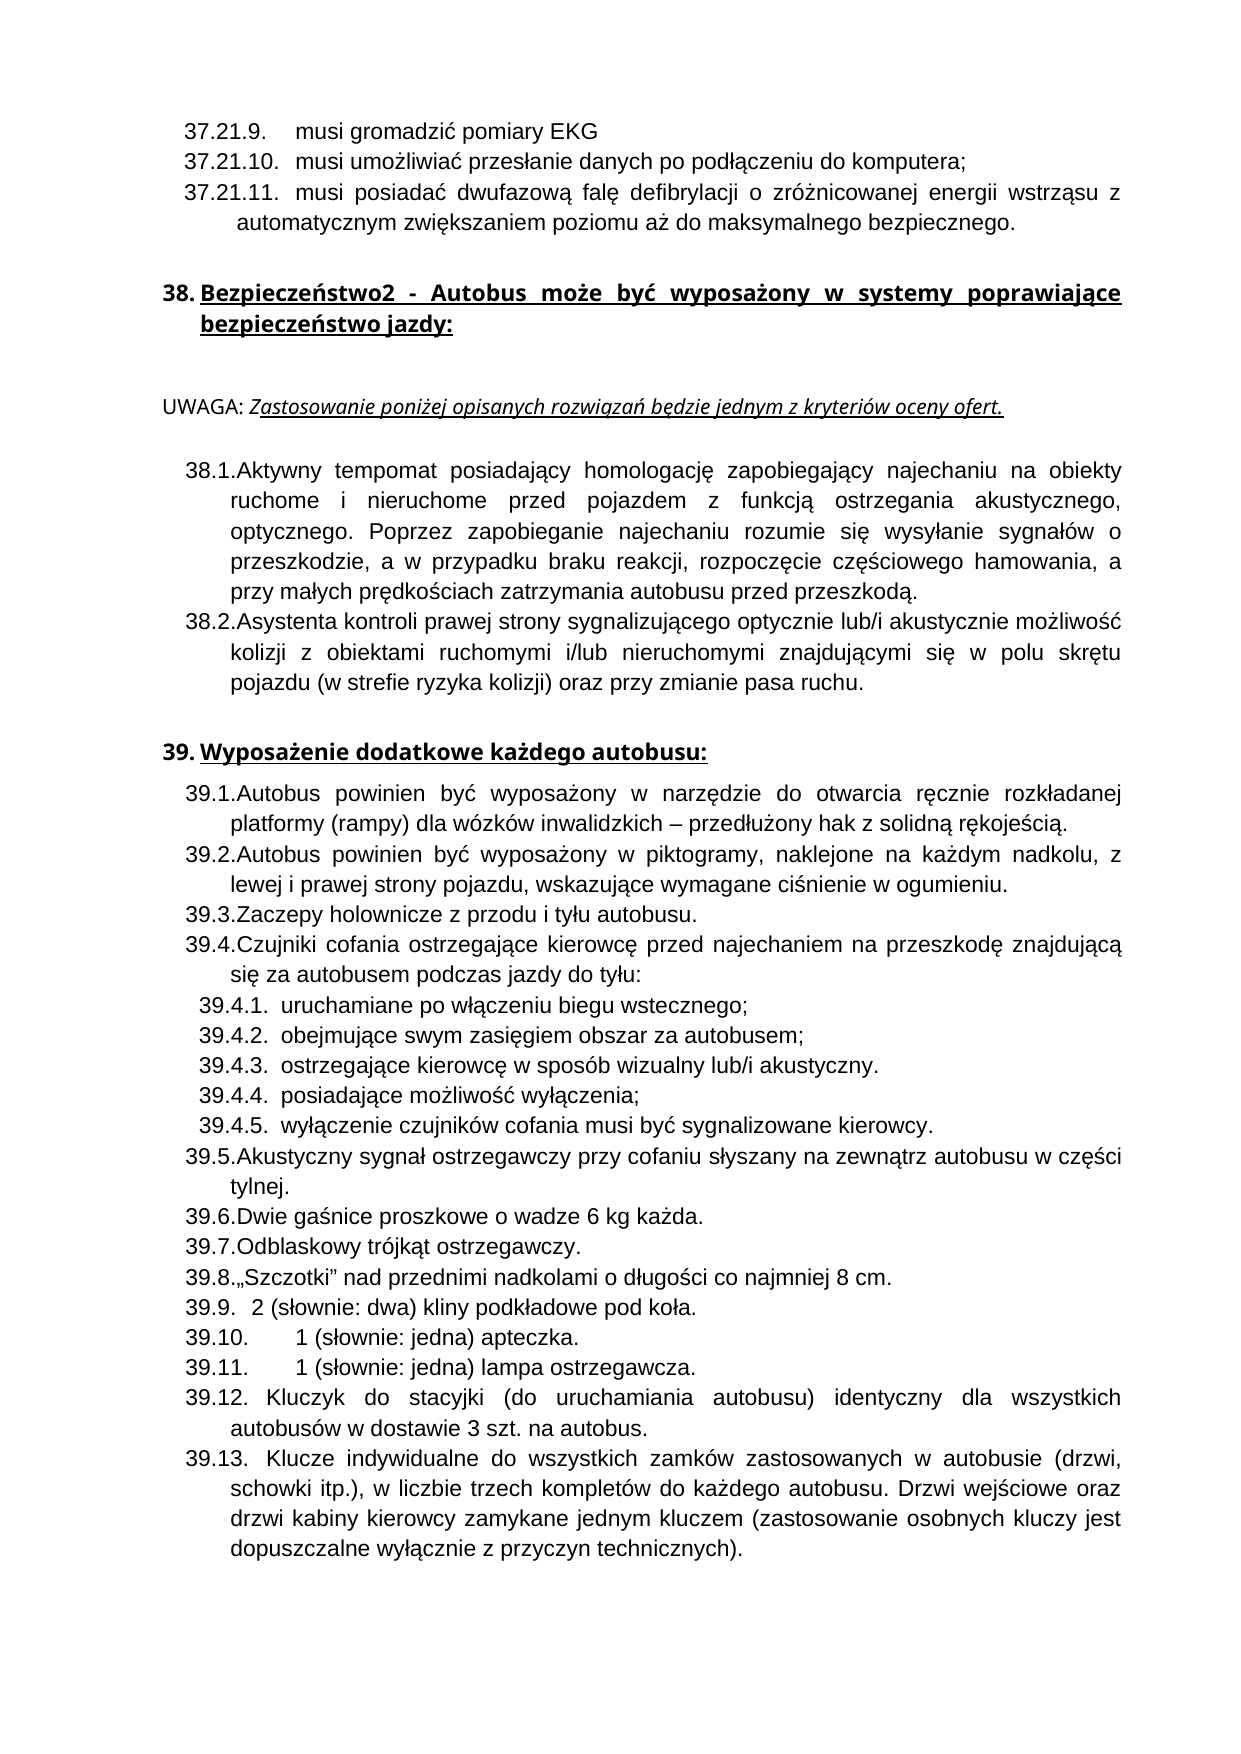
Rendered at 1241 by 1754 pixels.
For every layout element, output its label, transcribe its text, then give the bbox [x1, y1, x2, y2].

list 1 (słownie: jedna) apteczka. [185, 1324, 1122, 1350]
list ostrzegające kierowcę w sposób wizualny lub/i akustyczny. [199, 1052, 1122, 1078]
list musi umożliwiać przesłanie danych po podłączeniu do komputera; [184, 148, 1122, 175]
list obejmujące swym zasięgiem obszar za autobusem; [199, 1022, 1122, 1048]
list Odblaskowy trójkąt ostrzegawczy. [185, 1233, 1122, 1259]
list Dwie gaśnice proszkowe o wadze 6 kg każda. [185, 1203, 1122, 1229]
list uruchamiane po włączeniu biegu wstecznego; [199, 992, 1122, 1018]
list Asystenta kontroli prawej strony sygnalizującego optycznie lub/i akustycznie możliwość kolizji z obiektami ruchomymi i/lub nieruchomymi znajdującymi się w polu skrętu pojazdu (w strefie ryzyka kolizji) oraz przy zmianie pasa ruchu. [185, 608, 1122, 695]
list posiadające możliwość wyłączenia; [199, 1082, 1122, 1108]
list UWAGA: Zastosowanie poniżej opisanych rozwiązań będzie jednym z kryteriów oceny ofert. [162, 392, 1122, 420]
list Czujniki cofania ostrzegające kierowcę przed najechaniem na przeszkodę znajdującą się za autobusem podczas jazdy do tyłu: [185, 931, 1122, 988]
list Bezpieczeństwo2 - Autobus może być wyposażony w systemy poprawiające bezpieczeństwo jazdy: [162, 276, 1122, 339]
list Wyposażenie dodatkowe każdego autobusu: [162, 736, 1122, 768]
list Kluczyk do stacyjki (do uruchamiania autobusu) identyczny dla wszystkich autobusów w dostawie 3 szt. na autobus. [185, 1384, 1122, 1441]
list musi posiadać dwufazową falę defibrylacji o zróżnicowanej energii wstrząsu z automatycznym zwiększaniem poziomu aż do maksymalnego bezpiecznego. [184, 178, 1122, 235]
list Autobus powinien być wyposażony w piktogramy, naklejone na każdym nadkolu, z lewej i prawej strony pojazdu, wskazujące wymagane ciśnienie w ogumieniu. [185, 841, 1122, 897]
list „Szczotki” nad przednimi nadkolami o długości co najmniej 8 cm. [185, 1263, 1122, 1290]
list 2 (słownie: dwa) kliny podkładowe pod koła. [185, 1294, 1122, 1320]
list Klucze indywidualne do wszystkich zamków zastosowanych w autobusie (drzwi, schowki itp.), w liczbie trzech kompletów do każdego autobusu. Drzwi wejściowe oraz drzwi kabiny kierowcy zamykane jednym kluczem (zastosowanie osobnych kluczy jest dopuszczalne wyłącznie z przyczyn technicznych). [185, 1445, 1122, 1562]
list Aktywny tempomat posiadający homologację zapobiegający najechaniu na obiekty ruchome i nieruchome przed pojazdem z funkcją ostrzegania akustycznego, optycznego. Poprzez zapobieganie najechaniu rozumie się wysyłanie sygnałów o przeszkodzie, a w przypadku braku reakcji, rozpoczęcie częściowego hamowania, a przy małych prędkościach zatrzymania autobusu przed przeszkodą. [185, 457, 1122, 604]
list Zaczepy holownicze z przodu i tyłu autobusu. [185, 901, 1122, 927]
list musi gromadzić pomiary EKG [184, 118, 1122, 144]
list wyłączenie czujników cofania musi być sygnalizowane kierowcy. [199, 1112, 1122, 1139]
list 1 (słownie: jedna) lampa ostrzegawcza. [185, 1354, 1122, 1380]
list Autobus powinien być wyposażony w narzędzie do otwarcia ręcznie rozkładanej platformy (rampy) dla wózków inwalidzkich – przedłużony hak z solidną rękojeścią. [185, 780, 1122, 837]
list Akustyczny sygnał ostrzegawczy przy cofaniu słyszany na zewnątrz autobusu w części tylnej. [185, 1143, 1122, 1199]
